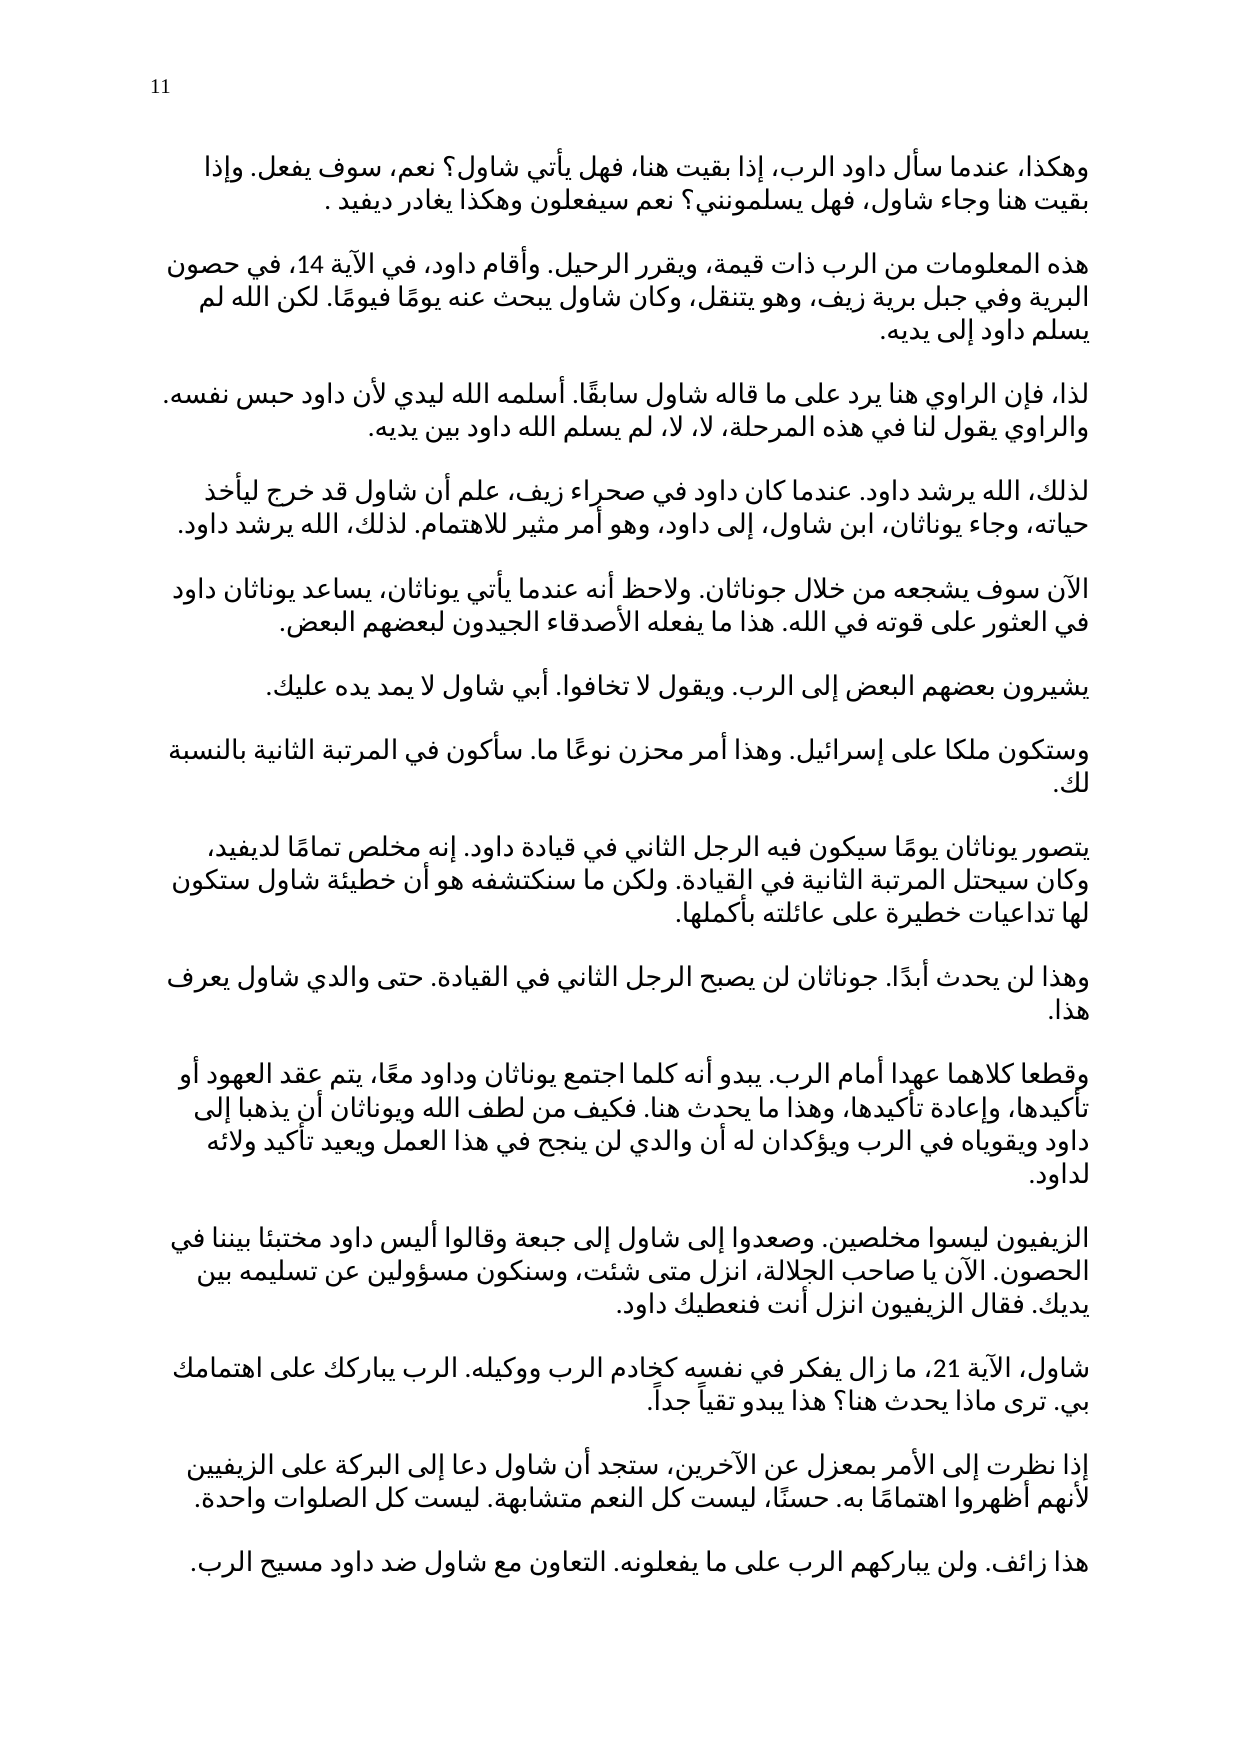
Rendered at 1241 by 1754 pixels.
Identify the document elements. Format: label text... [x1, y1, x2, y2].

text هذا زائف. ولن يباركهم الرب على ما يفعلونه. التعاون مع شاول ضد داود مسيح الرب. [150, 1546, 1090, 1578]
text شاول، الآية 21، ما زال يفكر في نفسه كخادم الرب ووكيله. الرب يباركك على اهتمامك بي. ترى ماذا يحدث هنا؟ هذا يبدو تقياً جداً. [150, 1351, 1090, 1417]
text الزيفيون ليسوا مخلصين. وصعدوا إلى شاول إلى جبعة وقالوا أليس داود مختبئا بيننا في الحصون. الآن يا صاحب الجلالة، انزل متى شئت، وسنكون مسؤولين عن تسليمه بين يديك. فقال الزيفيون انزل أنت فنعطيك داود. [150, 1221, 1090, 1320]
text هذه المعلومات من الرب ذات قيمة، ويقرر الرحيل. وأقام داود، في الآية 14، في حصون البرية وفي جبل برية زيف، وهو يتنقل، وكان شاول يبحث عنه يومًا فيومًا. لكن الله لم يسلم داود إلى يديه. [150, 247, 1090, 346]
text وقطعا كلاهما عهدا أمام الرب. يبدو أنه كلما اجتمع يوناثان وداود معًا، يتم عقد العهود أو تأكيدها، وإعادة تأكيدها، وهذا ما يحدث هنا. فكيف من لطف الله ويوناثان أن يذهبا إلى داود ويقوياه في الرب ويؤكدان له أن والدي لن ينجح في هذا العمل ويعيد تأكيد ولائه لداود. [150, 1058, 1090, 1190]
text الآن سوف يشجعه من خلال جوناثان. ولاحظ أنه عندما يأتي يوناثان، يساعد يوناثان داود في العثور على قوته في الله. هذا ما يفعله الأصدقاء الجيدون لبعضهم البعض. [150, 572, 1090, 638]
text وهكذا، عندما سأل داود الرب، إذا بقيت هنا، فهل يأتي شاول؟ نعم، سوف يفعل. وإذا بقيت هنا وجاء شاول، فهل يسلمونني؟ نعم سيفعلون وهكذا يغادر ديفيد . [150, 150, 1090, 216]
text يشيرون بعضهم البعض إلى الرب. ويقول لا تخافوا. أبي شاول لا يمد يده عليك. [150, 669, 1090, 702]
text إذا نظرت إلى الأمر بمعزل عن الآخرين، ستجد أن شاول دعا إلى البركة على الزيفيين لأنهم أظهروا اهتمامًا به. حسنًا، ليست كل النعم متشابهة. ليست كل الصلوات واحدة. [150, 1448, 1090, 1514]
text يتصور يوناثان يومًا سيكون فيه الرجل الثاني في قيادة داود. إنه مخلص تمامًا لديفيد، وكان سيحتل المرتبة الثانية في القيادة. ولكن ما سنكتشفه هو أن خطيئة شاول ستكون لها تداعيات خطيرة على عائلته بأكملها. [150, 830, 1090, 929]
text لذا، فإن الراوي هنا يرد على ما قاله شاول سابقًا. أسلمه الله ليدي لأن داود حبس نفسه. والراوي يقول لنا في هذه المرحلة، لا، لا، لم يسلم الله داود بين يديه. [150, 377, 1090, 443]
text وهذا لن يحدث أبدًا. جوناثان لن يصبح الرجل الثاني في القيادة. حتى والدي شاول يعرف هذا. [150, 961, 1090, 1027]
text لذلك، الله يرشد داود. عندما كان داود في صحراء زيف، علم أن شاول قد خرج ليأخذ حياته، وجاء يوناثان، ابن شاول، إلى داود، وهو أمر مثير للاهتمام. لذلك، الله يرشد داود. [150, 474, 1090, 541]
text وستكون ملكا على إسرائيل. وهذا أمر محزن نوعًا ما. سأكون في المرتبة الثانية بالنسبة لك. [150, 733, 1090, 799]
